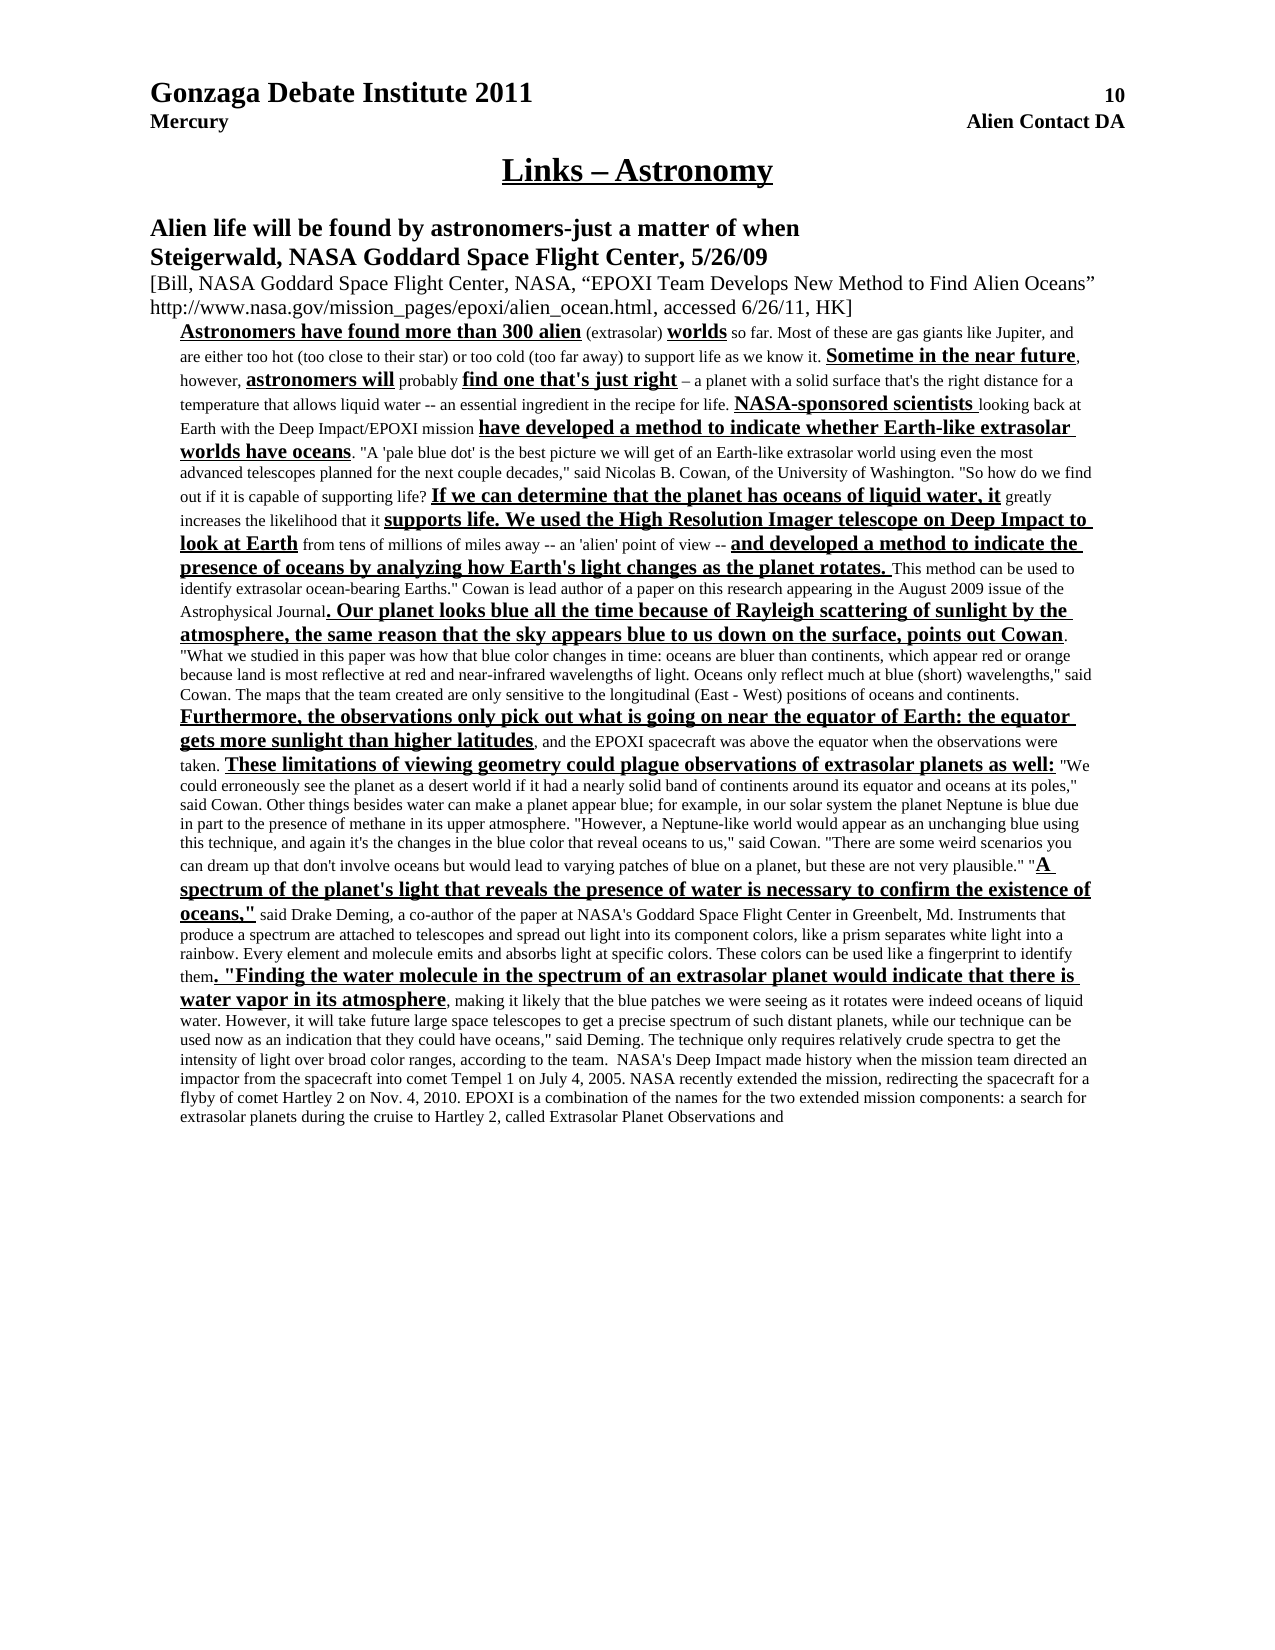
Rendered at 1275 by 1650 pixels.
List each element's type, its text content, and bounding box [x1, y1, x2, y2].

text Steigerwald, NASA Goddard Space Flight Center, 5/26/09 [150, 242, 1125, 271]
text [Bill, NASA Goddard Space Flight Center, NASA, “EPOXI Team Develops New Method to Find Alien Oceans” http://www.nasa.gov/mission_pages/epoxi/alien_ocean.html, accessed 6/26/11, HK] [150, 271, 1125, 319]
title Links – Astronomy [150, 150, 1125, 188]
text Astronomers have found more than 300 alien (extrasolar) worlds so far. Most of these are gas giants like Jupiter, and are either too hot (too close to their star) or too cold (too far away) to support life as we know it. Sometime in the near future, however, astronomers will probably find one that's just right – a planet with a solid surface that's the right distance for a temperature that allows liquid water -- an essential ingredient in the recipe for life. NASA-sponsored scientists looking back at Earth with the Deep Impact/EPOXI mission have developed a method to indicate whether Earth-like extrasolar worlds have oceans. "A 'pale blue dot' is the best picture we will get of an Earth-like extrasolar world using even the most advanced telescopes planned for the next couple decades," said Nicolas B. Cowan, of the University of Washington. "So how do we find out if it is capable of supporting life? If we can determine that the planet has oceans of liquid water, it greatly increases the likelihood that it supports life. We used the High Resolution Imager telescope on Deep Impact to look at Earth from tens of millions of miles away -- an 'alien' point of view -- and developed a method to indicate the presence of oceans by analyzing how Earth's light changes as the planet rotates. This method can be used to identify extrasolar ocean-bearing Earths." Cowan is lead author of a paper on this research appearing in the August 2009 issue of the Astrophysical Journal. Our planet looks blue all the time because of Rayleigh scattering of sunlight by the atmosphere, the same reason that the sky appears blue to us down on the surface, points out Cowan. "What we studied in this paper was how that blue color changes in time: oceans are bluer than continents, which appear red or orange because land is most reflective at red and near-infrared wavelengths of light. Oceans only reflect much at blue (short) wavelengths," said Cowan. The maps that the team created are only sensitive to the longitudinal (East - West) positions of oceans and continents. Furthermore, the observations only pick out what is going on near the equator of Earth: the equator gets more sunlight than higher latitudes, and the EPOXI spacecraft was above the equator when the observations were taken. These limitations of viewing geometry could plague observations of extrasolar planets as well: "We could erroneously see the planet as a desert world if it had a nearly solid band of continents around its equator and oceans at its poles," said Cowan. Other things besides water can make a planet appear blue; for example, in our solar system the planet Neptune is blue due in part to the presence of methane in its upper atmosphere. "However, a Neptune-like world would appear as an unchanging blue using this technique, and again it's the changes in the blue color that reveal oceans to us," said Cowan. "There are some weird scenarios you can dream up that don't involve oceans but would lead to varying patches of blue on a planet, but these are not very plausible." "A spectrum of the planet's light that reveals the presence of water is necessary to confirm the existence of oceans," said Drake Deming, a co-author of the paper at NASA's Goddard Space Flight Center in Greenbelt, Md. Instruments that produce a spectrum are attached to telescopes and spread out light into its component colors, like a prism separates white light into a rainbow. Every element and molecule emits and absorbs light at specific colors. These colors can be used like a fingerprint to identify them. "Finding the water molecule in the spectrum of an extrasolar planet would indicate that there is water vapor in its atmosphere, making it likely that the blue patches we were seeing as it rotates were indeed oceans of liquid water. However, it will take future large space telescopes to get a precise spectrum of such distant planets, while our technique can be used now as an indication that they could have oceans," said Deming. The technique only requires relatively crude spectra to get the intensity of light over broad color ranges, according to the team. NASA's Deep Impact made history when the mission team directed an impactor from the spacecraft into comet Tempel 1 on July 4, 2005. NASA recently extended the mission, redirecting the spacecraft for a flyby of comet Hartley 2 on Nov. 4, 2010. EPOXI is a combination of the names for the two extended mission components: a search for extrasolar planets during the cruise to Hartley 2, called Extrasolar Planet Observations and [180, 319, 1095, 1126]
text Alien life will be found by astronomers-just a matter of when [150, 213, 1125, 242]
